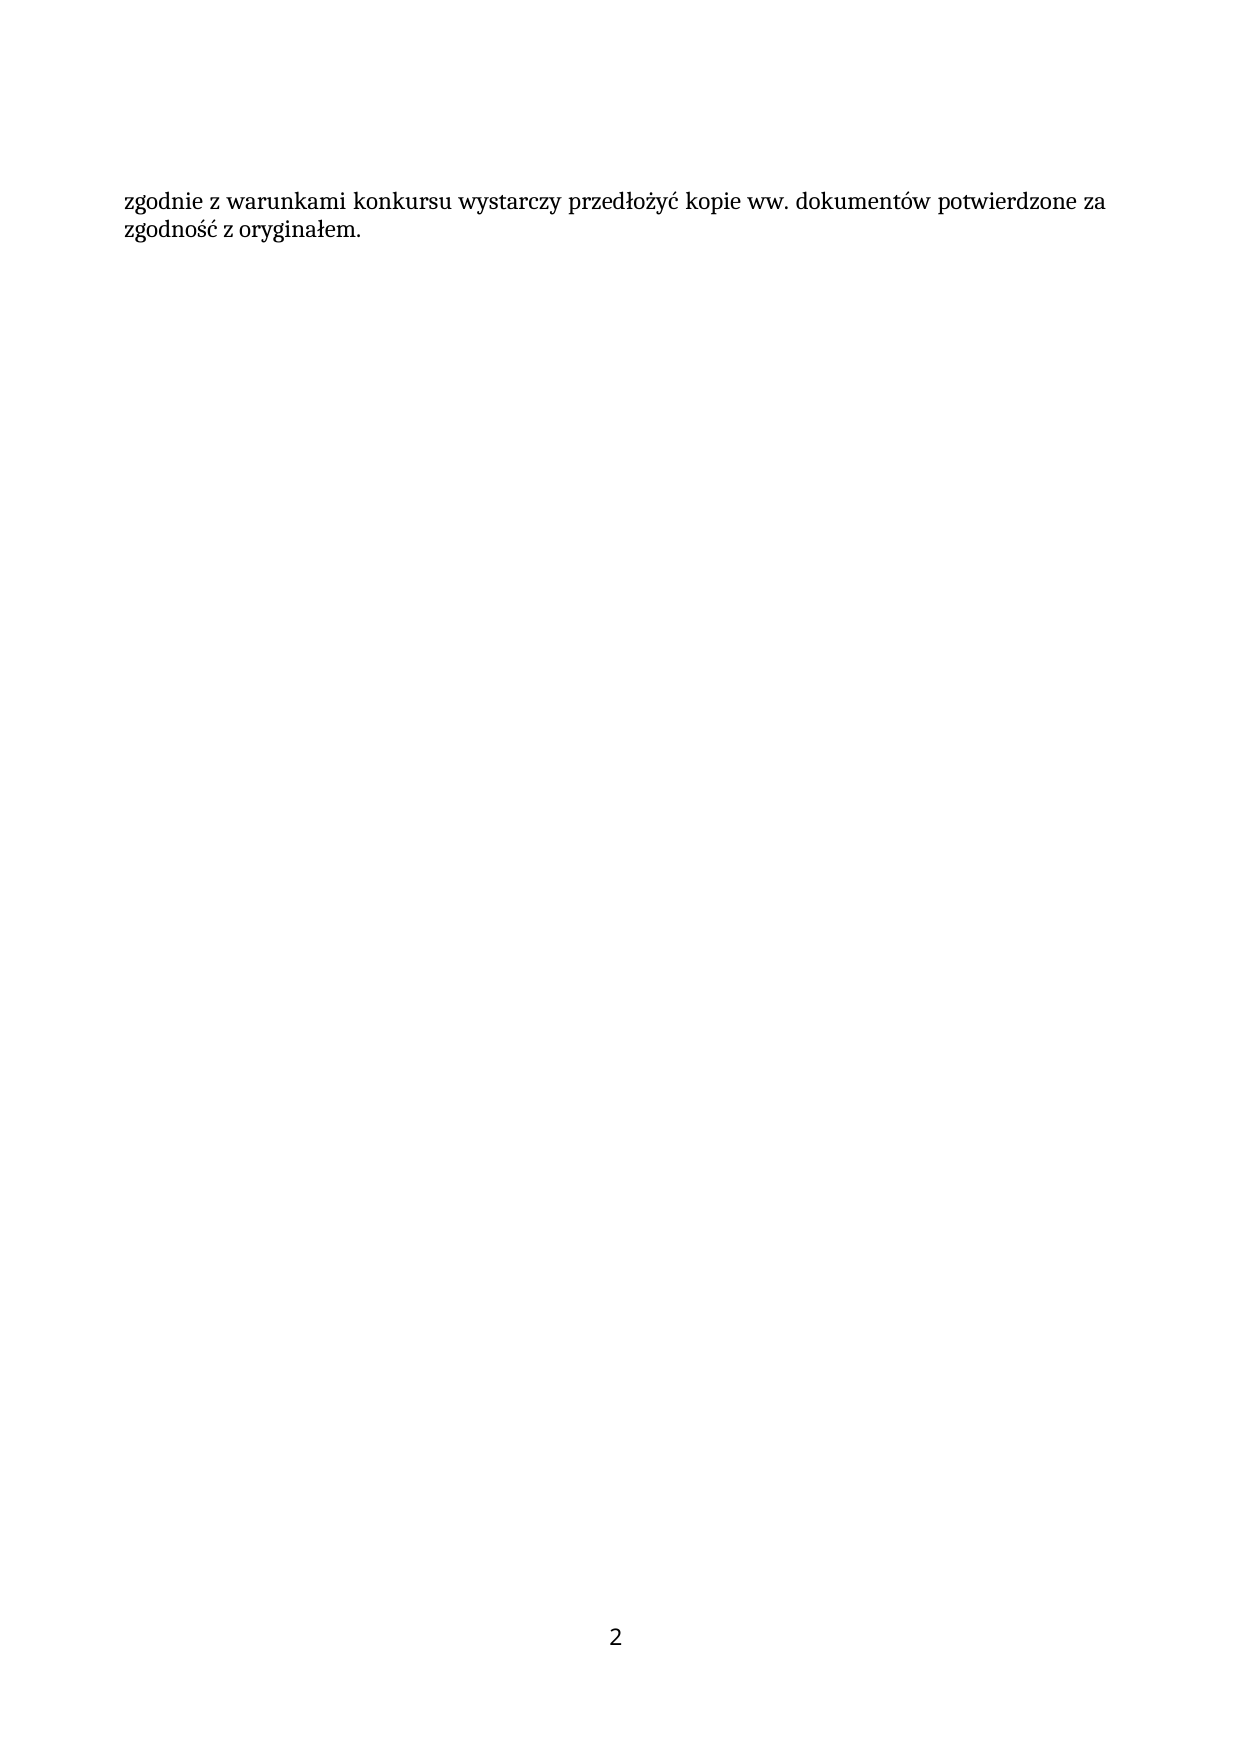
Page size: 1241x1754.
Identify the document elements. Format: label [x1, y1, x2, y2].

text [124, 187, 1107, 244]
